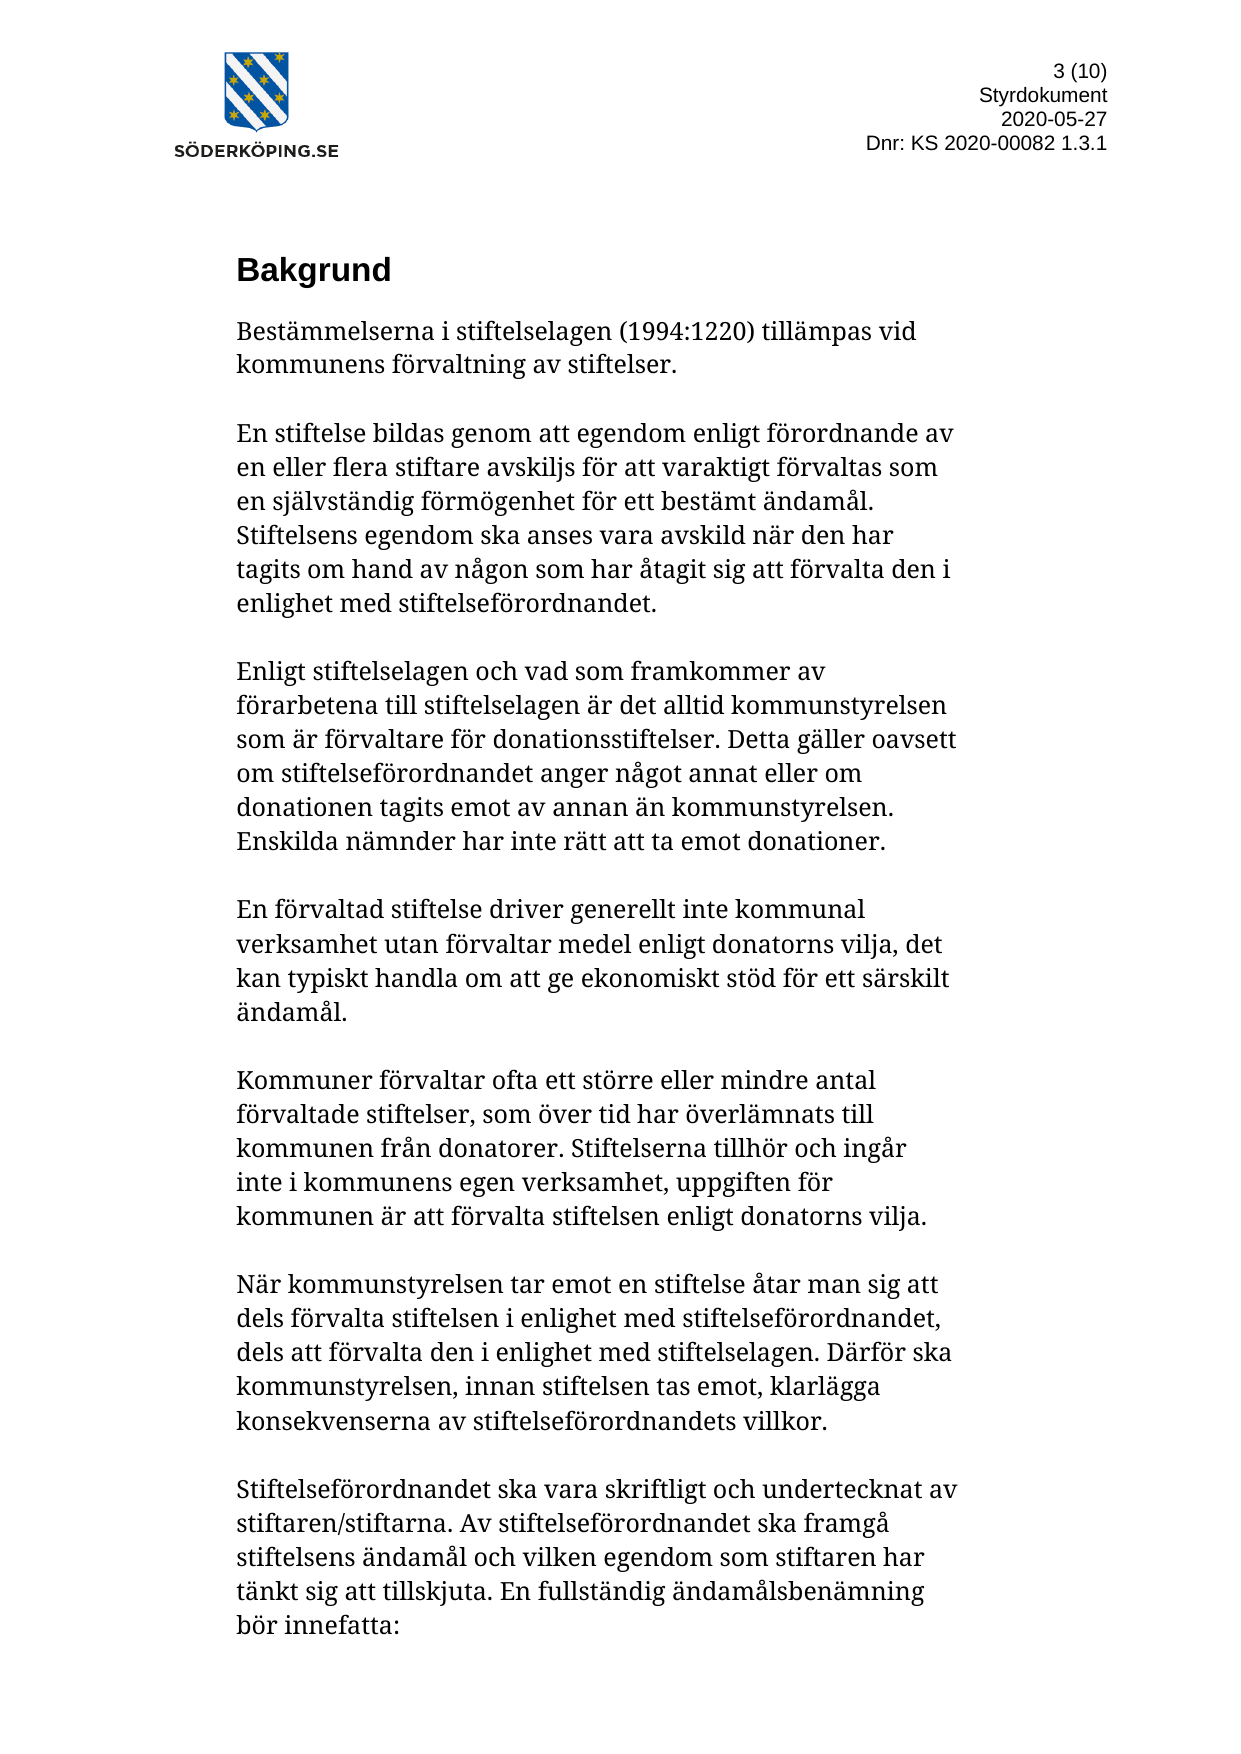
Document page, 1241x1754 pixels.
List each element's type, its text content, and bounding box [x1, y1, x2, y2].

text En förvaltad stiftelse driver generellt inte kommunal verksamhet utan förvaltar medel enligt donatorns vilja, det kan typiskt handla om att ge ekonomiskt stöd för ett särskilt ändamål. [236, 892, 959, 1028]
text Enligt stiftelselagen och vad som framkommer av förarbetena till stiftelselagen är det alltid kommunstyrelsen som är förvaltare för donationsstiftelser. Detta gäller oavsett om stiftelseförordnandet anger något annat eller om donationen tagits emot av annan än kommunstyrelsen. Enskilda nämnder har inte rätt att ta emot donationer. [236, 654, 959, 858]
text Kommuner förvaltar ofta ett större eller mindre antal förvaltade stiftelser, som över tid har överlämnats till kommunen från donatorer. Stiftelserna tillhör och ingår inte i kommunens egen verksamhet, uppgiften för kommunen är att förvalta stiftelsen enligt donatorns vilja. [236, 1062, 959, 1233]
text Bestämmelserna i stiftelselagen (1994:1220) tillämpas vid kommunens förvaltning av stiftelser. [236, 313, 959, 381]
text När kommunstyrelsen tar emot en stiftelse åtar man sig att dels förvalta stiftelsen i enlighet med stiftelseförordnandet, dels att förvalta den i enlighet med stiftelselagen. Därför ska kommunstyrelsen, innan stiftelsen tas emot, klarlägga konsekvenserna av stiftelseförordnandets villkor. [236, 1267, 959, 1437]
text Stiftelseförordnandet ska vara skriftligt och undertecknat av stiftaren/stiftarna. Av stiftelseförordnandet ska framgå stiftelsens ändamål och vilken egendom som stiftaren har tänkt sig att tillskjuta. En fullständig ändamålsbenämning bör innefatta: [236, 1471, 959, 1642]
text En stiftelse bildas genom att egendom enligt förordnande av en eller flera stiftare avskiljs för att varaktigt förvaltas som en självständig förmögenhet för ett bestämt ändamål. Stiftelsens egendom ska anses vara avskild när den har tagits om hand av någon som har åtagit sig att förvalta den i enlighet med stiftelseförordnandet. [236, 415, 959, 620]
subtitle Bakgrund [236, 250, 1107, 288]
picture [173, 51, 340, 157]
